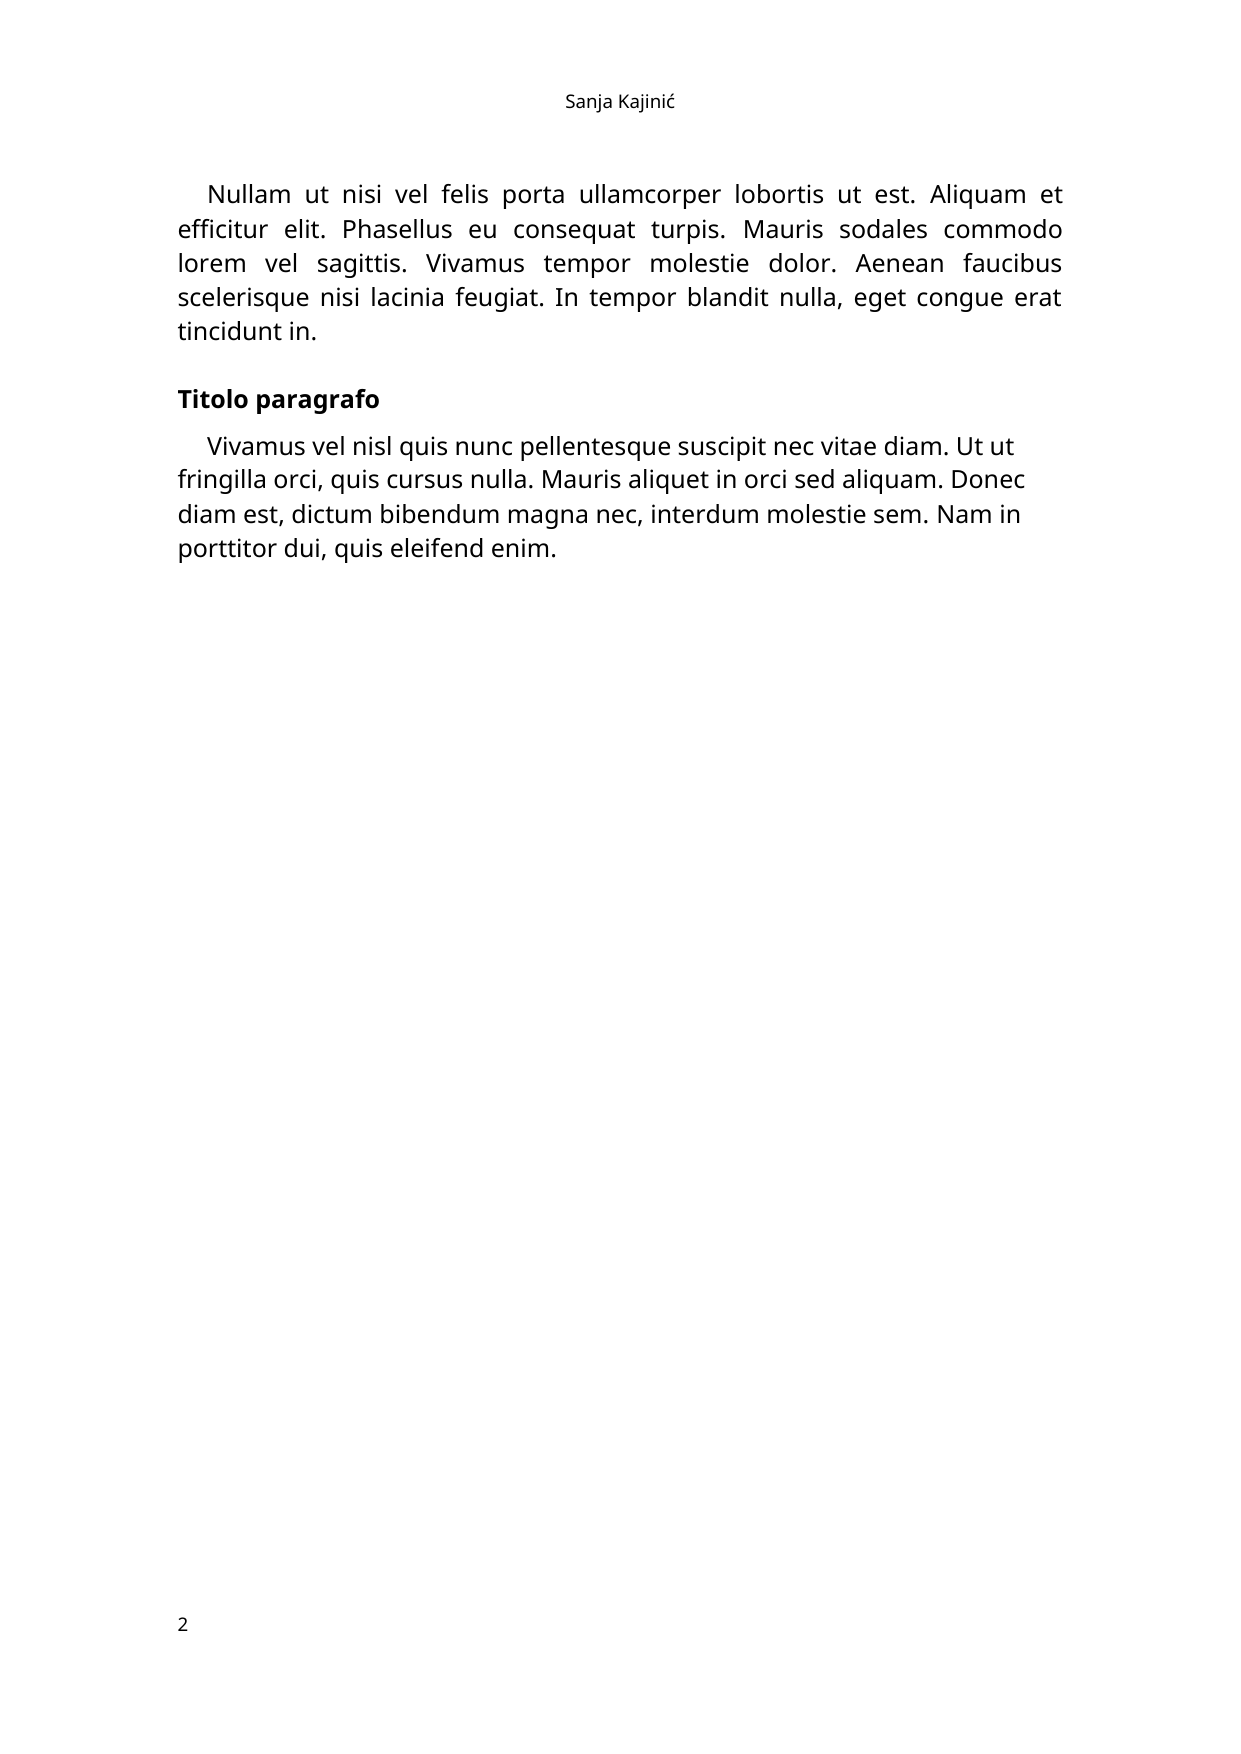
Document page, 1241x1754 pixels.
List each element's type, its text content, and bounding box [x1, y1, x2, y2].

text Titolo paragrafo [177, 382, 1063, 416]
text Vivamus vel nisl quis nunc pellentesque suscipit nec vitae diam. Ut ut fringilla orci, quis cursus nulla. Mauris aliquet in orci sed aliquam. Donec diam est, dictum bibendum magna nec, interdum molestie sem. Nam in porttitor dui, quis eleifend enim. [177, 428, 1063, 564]
text Nullam ut nisi vel felis porta ullamcorper lobortis ut est. Aliquam et efficitur elit. Phasellus eu consequat turpis. Mauris sodales commodo lorem vel sagittis. Vivamus tempor molestie dolor. Aenean faucibus scelerisque nisi lacinia feugiat. In tempor blandit nulla, eget congue erat tincidunt in. [177, 177, 1063, 347]
